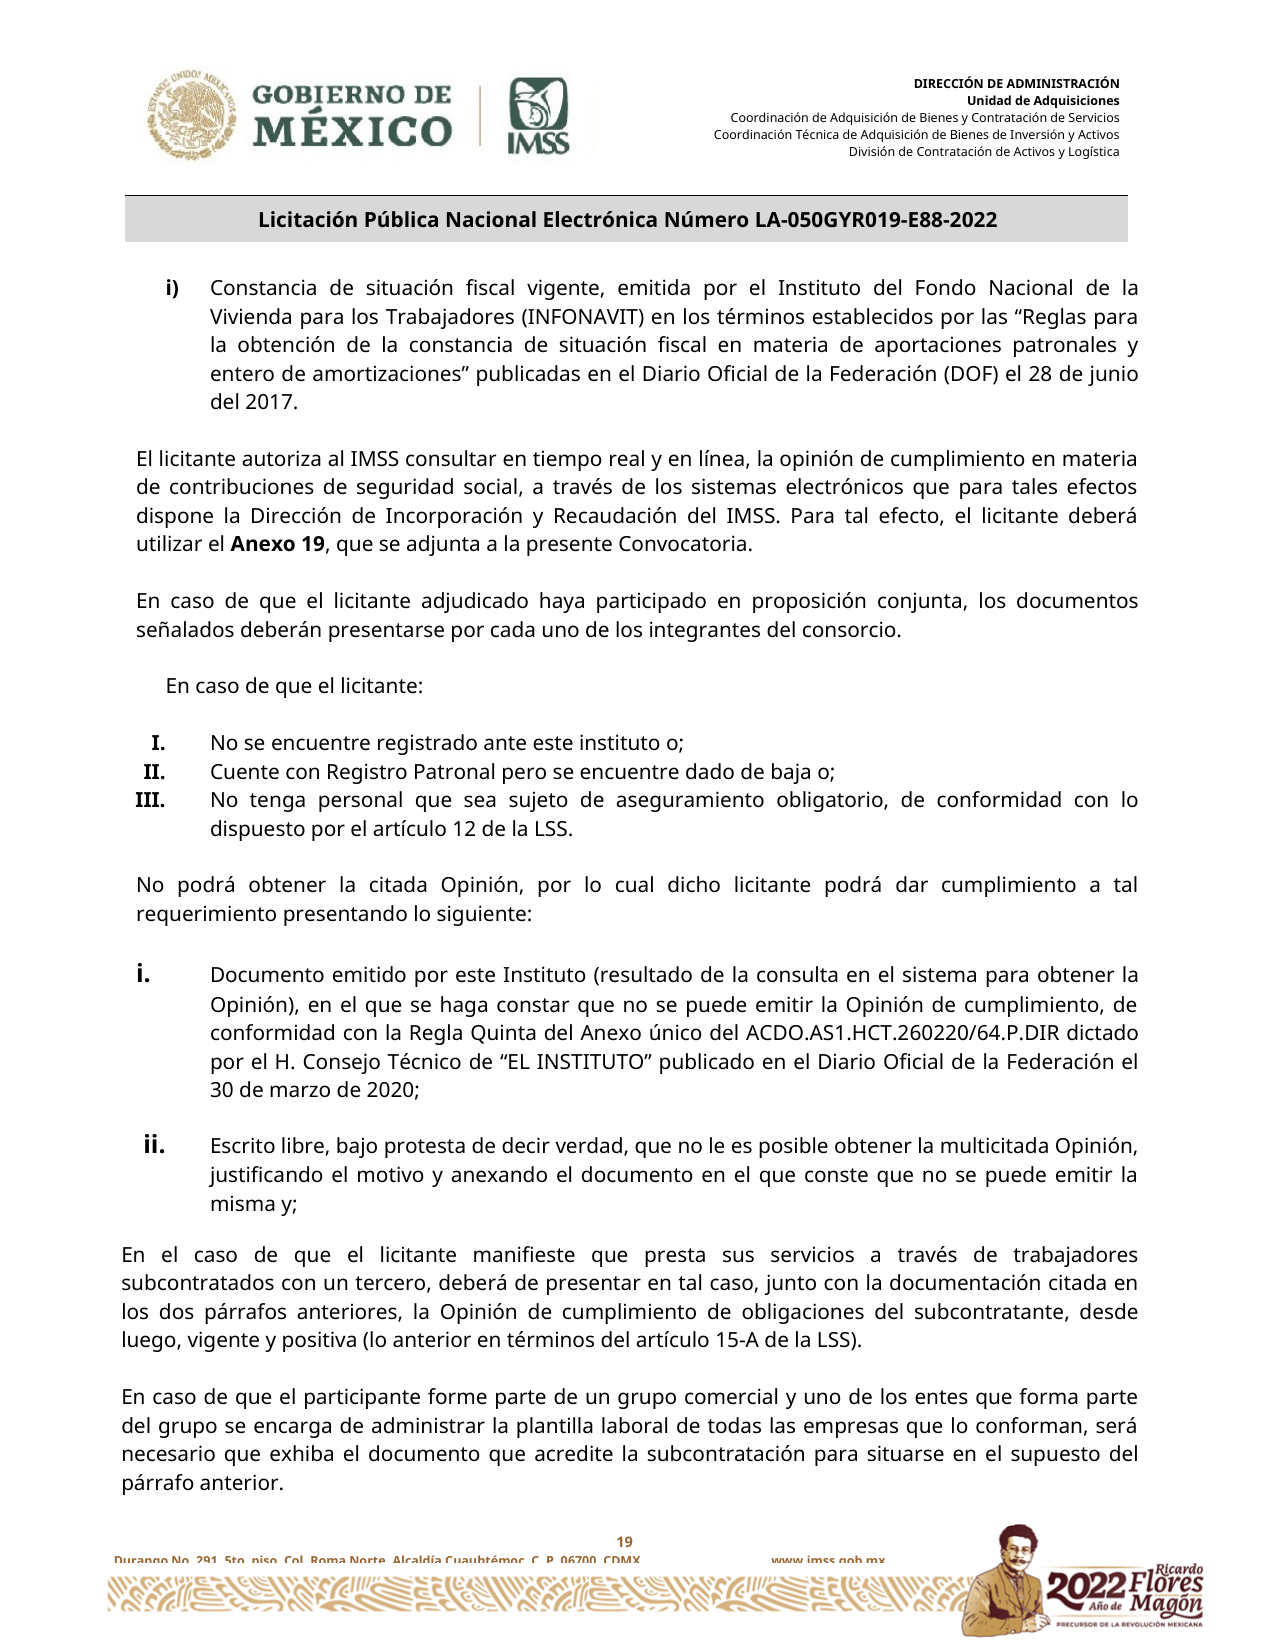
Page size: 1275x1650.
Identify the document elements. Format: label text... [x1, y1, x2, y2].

list No tenga personal que sea sujeto de aseguramiento obligatorio, de conformidad con lo dispuesto por el artículo 12 de la LSS. [165, 785, 1140, 842]
list Cuente con Registro Patronal pero se encuentre dado de baja o; [165, 757, 1140, 785]
picture [135, 64, 597, 171]
text En el caso de que el licitante manifieste que presta sus servicios a través de trabajadores subcontratados con un tercero, deberá de presentar en tal caso, junto con la documentación citada en los dos párrafos anteriores, la Opinión de cumplimiento de obligaciones del subcontratante, desde luego, vigente y positiva (lo anterior en términos del artículo 15-A de la LSS). [121, 1240, 1140, 1354]
text El licitante autoriza al IMSS consultar en tiempo real y en línea, la opinión de cumplimiento en materia de contribuciones de seguridad social, a través de los sistemas electrónicos que para tales efectos dispone la Dirección de Incorporación y Recaudación del IMSS. Para tal efecto, el licitante deberá utilizar el Anexo 19, que se adjunta a la presente Convocatoria. [136, 444, 1140, 558]
list Constancia de situación fiscal vigente, emitida por el Instituto del Fondo Nacional de la Vivienda para los Trabajadores (INFONAVIT) en los términos establecidos por las “Reglas para la obtención de la constancia de situación fiscal en materia de aportaciones patronales y entero de amortizaciones” publicadas en el Diario Oficial de la Federación (DOF) el 28 de junio del 2017. [165, 273, 1140, 416]
list Escrito libre, bajo protesta de decir verdad, que no le es posible obtener la multicitada Opinión, justificando el motivo y anexando el documento en el que conste que no se puede emitir la misma y; [165, 1126, 1140, 1217]
text No podrá obtener la citada Opinión, por lo cual dicho licitante podrá dar cumplimiento a tal requerimiento presentando lo siguiente: [136, 871, 1140, 927]
list No se encuentre registrado ante este instituto o; [165, 728, 1140, 757]
text En caso de que el licitante adjudicado haya participado en proposición conjunta, los documentos señalados deberán presentarse por cada uno de los integrantes del consorcio. [136, 586, 1140, 643]
picture [102, 1518, 1210, 1643]
list Documento emitido por este Instituto (resultado de la consulta en el sistema para obtener la Opinión), en el que se haga constar que no se puede emitir la Opinión de cumplimiento, de conformidad con la Regla Quinta del Anexo único del ACDO.AS1.HCT.260220/64.P.DIR dictado por el H. Consejo Técnico de “EL INSTITUTO” publicado en el Diario Oficial de la Federación el 30 de marzo de 2020; [151, 956, 1140, 1104]
text En caso de que el licitante: [165, 672, 1140, 700]
text En caso de que el participante forme parte de un grupo comercial y uno de los entes que forma parte del grupo se encarga de administrar la plantilla laboral de todas las empresas que lo conforman, será necesario que exhiba el documento que acredite la subcontratación para situarse en el supuesto del párrafo anterior. [121, 1382, 1140, 1496]
